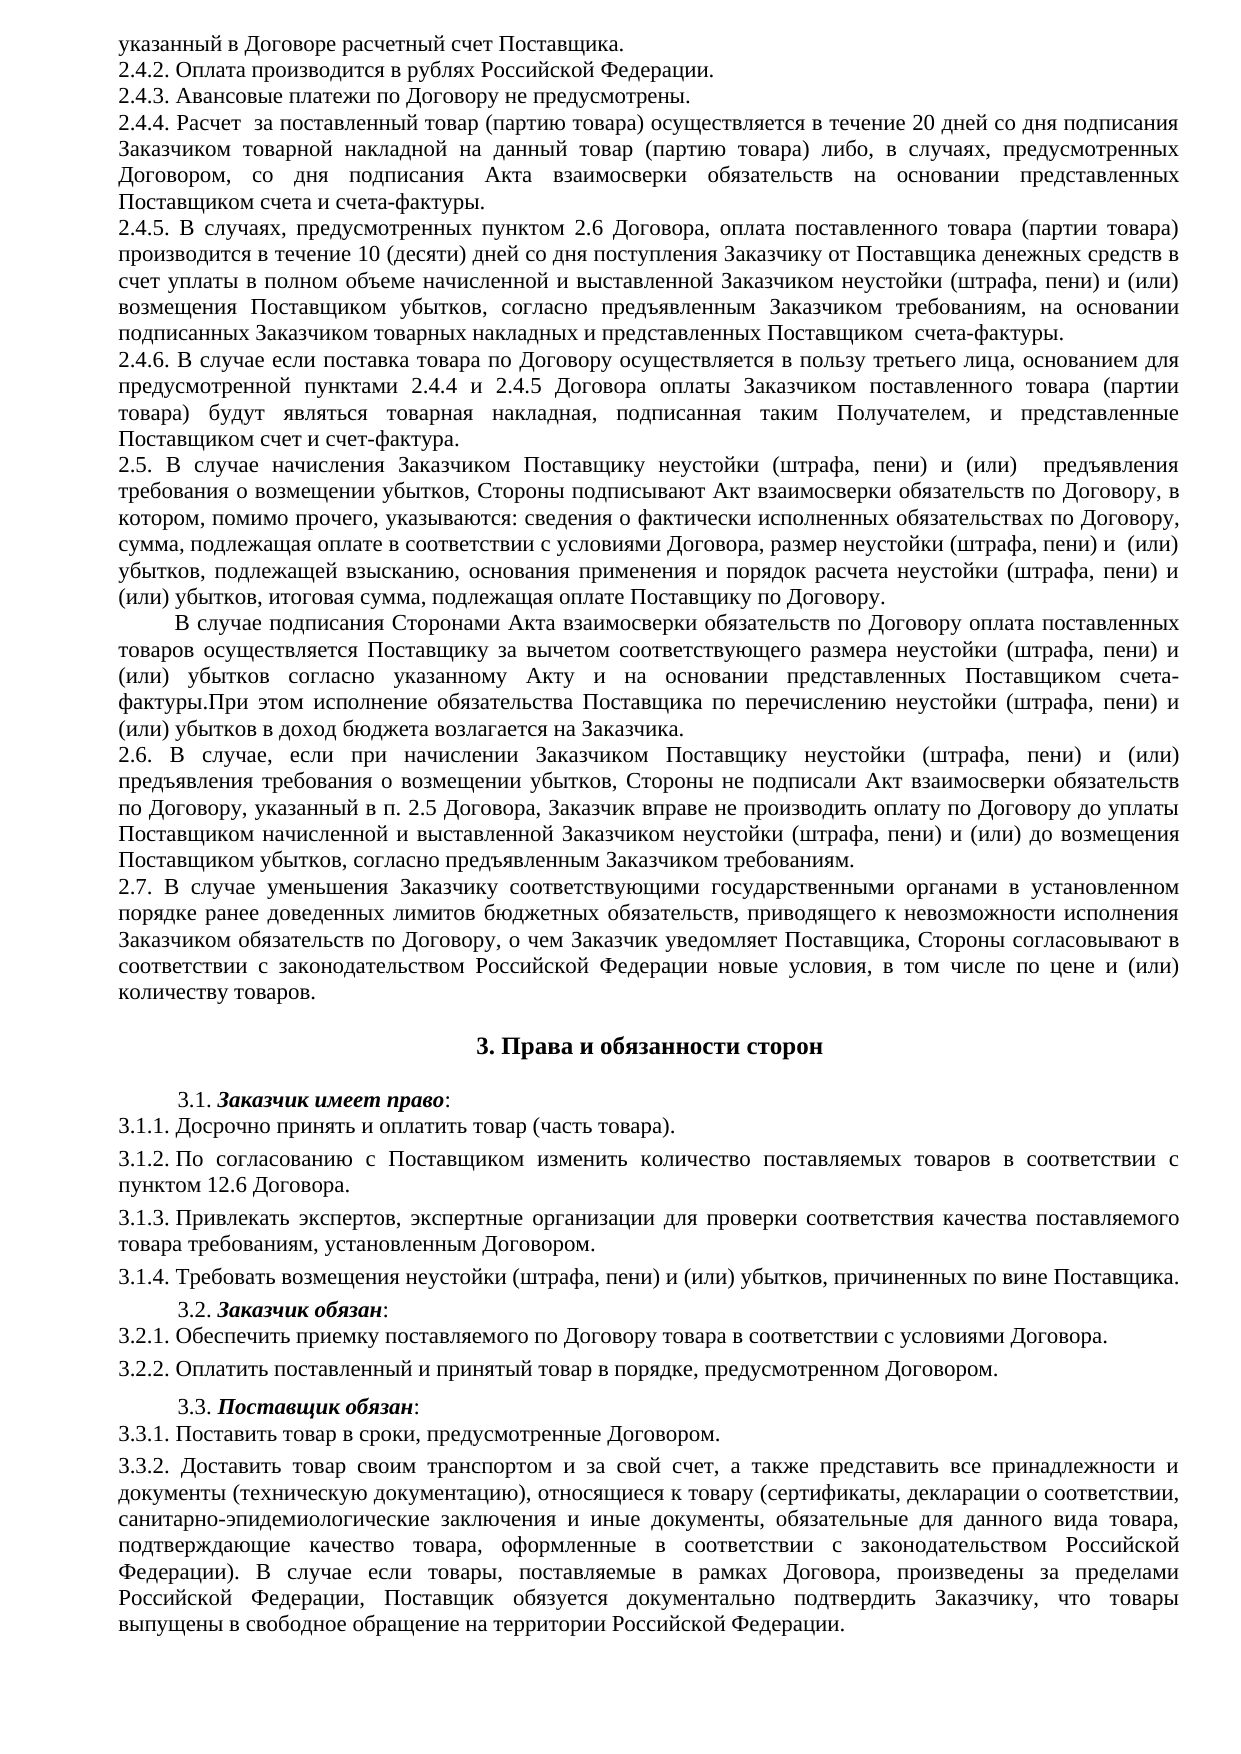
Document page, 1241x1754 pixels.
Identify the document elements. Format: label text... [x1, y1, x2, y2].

text В случае подписания Сторонами Акта взаимосверки обязательств по Договору оплата поставленных товаров осуществляется Поставщику за вычетом соответствующего размера неустойки (штрафа, пени) и (или) убытков согласно указанному Акту и на основании представленных Поставщиком счета-фактуры.При этом исполнение обязательства Поставщика по перечислению неустойки (штрафа, пени) и (или) убытков в доход бюджета возлагается на Заказчика. [118, 609, 1181, 741]
text 2.4.4. Расчет за поставленный товар (партию товара) осуществляется в течение 20 дней со дня подписания Заказчиком товарной накладной на данный товар (партию товара) либо, в случаях, предусмотренных Договором, со дня подписания Акта взаимосверки обязательств на основании представленных Поставщиком счета и счета-фактуры. [118, 109, 1181, 214]
text 2.5. В случае начисления Заказчиком Поставщику неустойки (штрафа, пени) и (или) предъявления требования о возмещении убытков, Стороны подписывают Акт взаимосверки обязательств по Договору, в котором, помимо прочего, указываются: сведения о фактически исполненных обязательствах по Договору, сумма, подлежащая оплате в соответствии с условиями Договора, размер неустойки (штрафа, пени) и (или) убытков, подлежащей взысканию, основания применения и порядок расчета неустойки (штрафа, пени) и (или) убытков, итоговая сумма, подлежащая оплате Поставщику по Договору. [118, 451, 1181, 609]
text 2.6. В случае, если при начислении Заказчиком Поставщику неустойки (штрафа, пени) и (или) предъявления требования о возмещении убытков, Стороны не подписали Акт взаимосверки обязательств по Договору, указанный в п. 2.5 Договора, Заказчик вправе не производить оплату по Договору до уплаты Поставщиком начисленной и выставленной Заказчиком неустойки (штрафа, пени) и (или) до возмещения Поставщиком убытков, согласно предъявленным Заказчиком требованиям. [118, 741, 1181, 873]
text 2.4.5. В случаях, предусмотренных пунктом 2.6 Договора, оплата поставленного товара (партии товара) производится в течение 10 (десяти) дней со дня поступления Заказчику от Поставщика денежных средств в счет уплаты в полном объеме начисленной и выставленной Заказчиком неустойки (штрафа, пени) и (или) возмещения Поставщиком убытков, согласно предъявленным Заказчиком требованиям, на основании подписанных Заказчиком товарных накладных и представленных Поставщиком счета-фактуры. [118, 214, 1181, 346]
text 3.1.4. Требовать возмещения неустойки (штрафа, пени) и (или) убытков, причиненных по вине Поставщика. [118, 1263, 1181, 1289]
text 3.2.1. Обеспечить приемку поставляемого по Договору товара в соответствии с условиями Договора. [118, 1322, 1181, 1348]
text 2.7. В случае уменьшения Заказчику соответствующими государственными органами в установленном порядке ранее доведенных лимитов бюджетных обязательств, приводящего к невозможности исполнения Заказчиком обязательств по Договору, о чем Заказчик уведомляет Поставщика, Стороны согласовывают в соответствии с законодательством Российской Федерации новые условия, в том числе по цене и (или) количеству товаров. [118, 873, 1181, 1005]
text 3.1.1. Досрочно принять и оплатить товар (часть товара). [118, 1112, 1181, 1139]
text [118, 29, 1181, 56]
text 3.1.3. Привлекать экспертов, экспертные организации для проверки соответствия качества поставляемого товара требованиям, установленным Договором. [118, 1204, 1181, 1257]
text 2.4.3. Авансовые платежи по Договору не предусмотрены. [118, 82, 1181, 109]
text 2.4.2. Оплата производится в рублях Российской Федерации. [118, 56, 1181, 82]
text 3.2. Заказчик обязан: [118, 1296, 1181, 1322]
text 3. Права и обязанности сторон [118, 1031, 1181, 1060]
text 3.3.2. Доставить товар своим транспортом и за свой счет, а также представить все принадлежности и документы (техническую документацию), относящиеся к товару (сертификаты, декларации о соответствии, санитарно-эпидемиологические заключения и иные документы, обязательные для данного вида товара, подтверждающие качество товара, оформленные в соответствии с законодательством Российской Федерации). В случае если товары, поставляемые в рамках Договора, произведены за пределами Российской Федерации, Поставщик обязуется документально подтвердить Заказчику, что товары выпущены в свободное обращение на территории Российской Федерации. [118, 1452, 1181, 1637]
text 3.2.2. Оплатить поставленный и принятый товар в порядке, предусмотренном Договором. [118, 1354, 1181, 1381]
text 3.3.1. Поставить товар в сроки, предусмотренные Договором. [118, 1420, 1181, 1446]
text 2.4.6. В случае если поставка товара по Договору осуществляется в пользу третьего лица, основанием для предусмотренной пунктами 2.4.4 и 2.4.5 Договора оплаты Заказчиком поставленного товара (партии товара) будут являться товарная накладная, подписанная таким Получателем, и представленные Поставщиком счет и счет-фактура. [118, 346, 1181, 451]
text 3.1. Заказчик имеет право: [118, 1086, 1181, 1112]
text 3.3. Поставщик обязан: [118, 1393, 1181, 1420]
text 3.1.2. По согласованию с Поставщиком изменить количество поставляемых товаров в соответствии с пунктом 12.6 Договора. [118, 1145, 1181, 1198]
